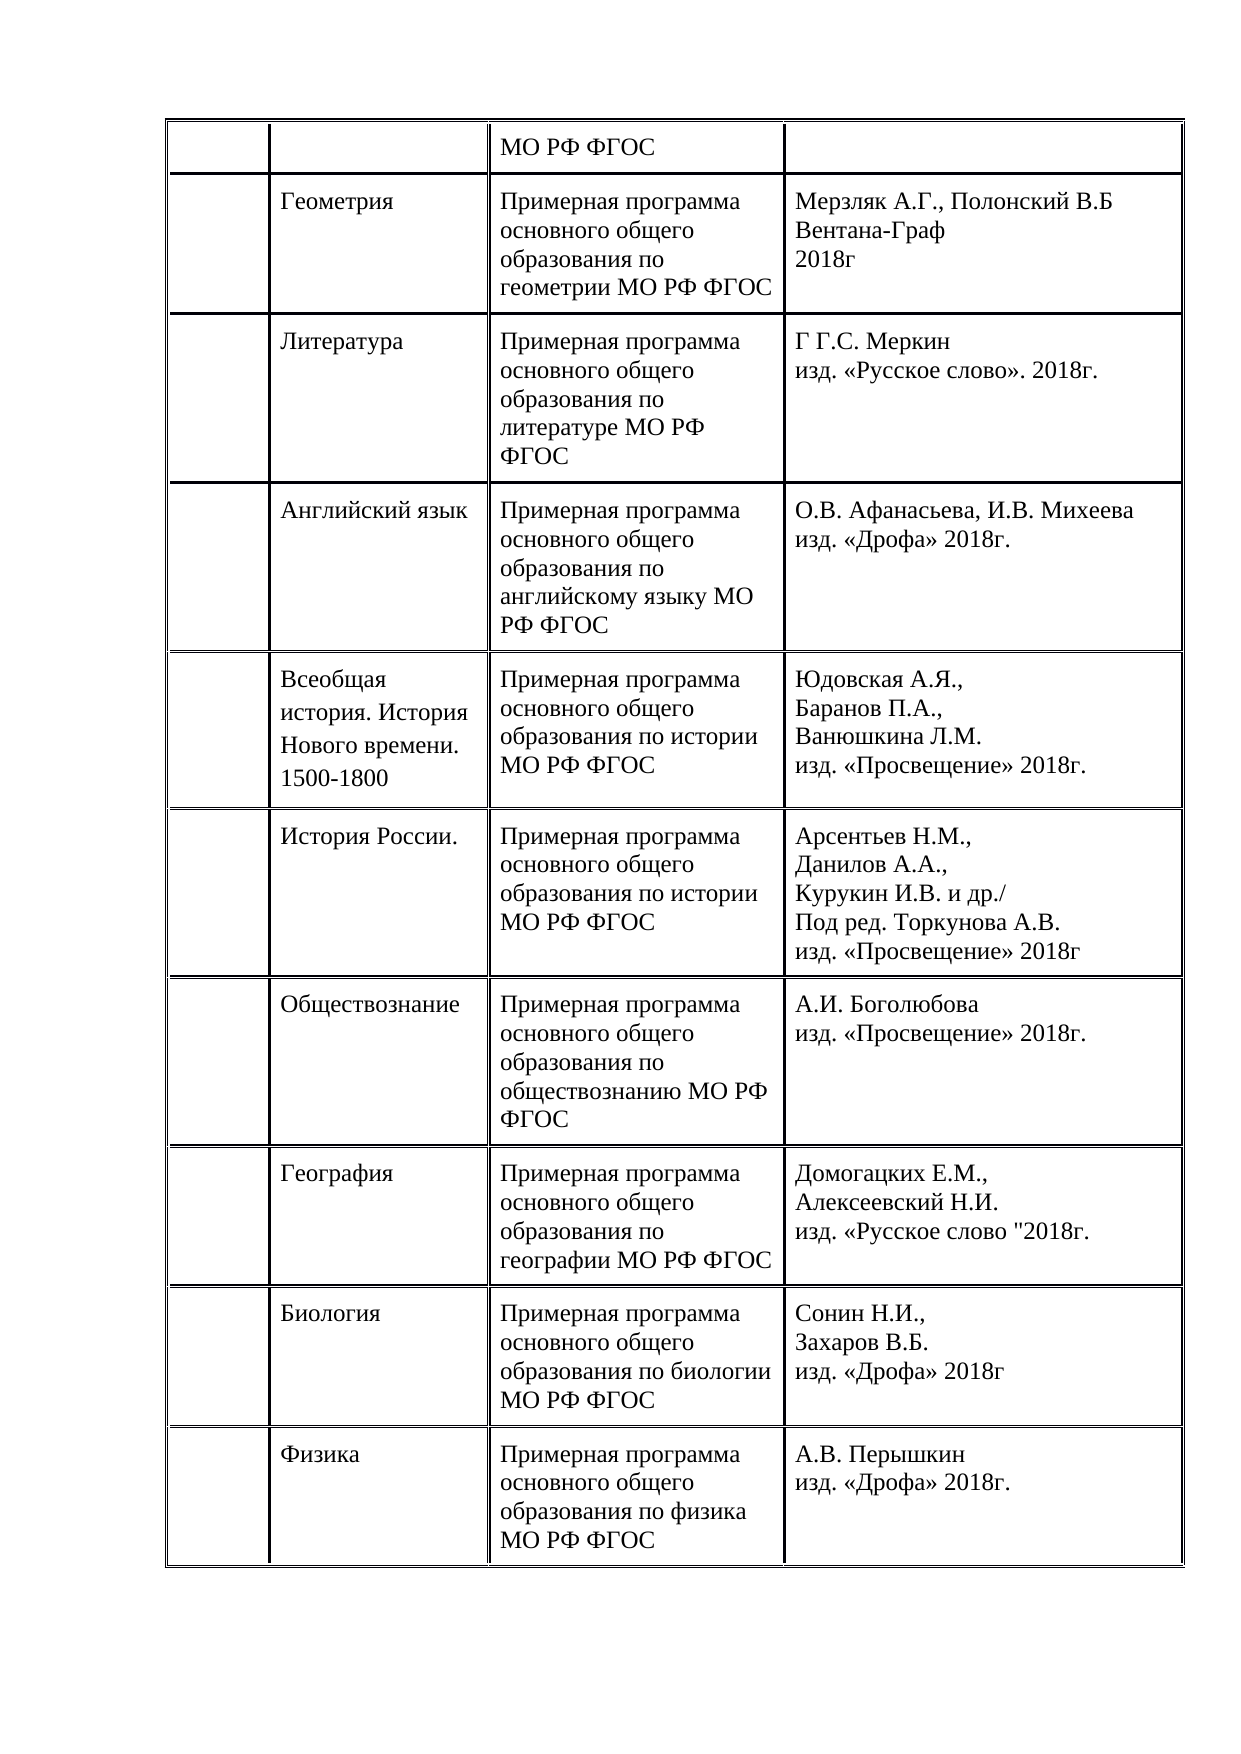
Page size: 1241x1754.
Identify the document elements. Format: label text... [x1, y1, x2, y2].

table_cell [168, 1144, 268, 1284]
table_cell Примерная программа основного общего образования по геометрии МО РФ ФГОС [491, 175, 783, 312]
table_cell [166, 650, 269, 807]
table_cell Всеобщая история. История Нового времени. 1500-1800 [271, 653, 487, 807]
table_cell Алгебра [269, 120, 489, 172]
table_cell [168, 1425, 269, 1564]
table_cell Примерная программа основного общего образования по истории МО РФ ФГОС [491, 653, 783, 807]
table_cell Обществознание [271, 979, 487, 1144]
table_cell [168, 975, 268, 1144]
table_cell Физика [269, 1425, 489, 1564]
table_cell История России. [271, 810, 487, 975]
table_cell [489, 120, 784, 172]
table_cell [166, 807, 269, 975]
table_cell [168, 1284, 268, 1424]
table_cell Примерная программа основного общего образования по географии МО РФ ФГОС [491, 1148, 783, 1284]
table_cell О.В. Афанасьева, И.В. Михеева изд. «Дрофа» 2018г. [786, 484, 1181, 650]
table_cell Юдовская А.Я., Баранов П.А., Ванюшкина Л.М. изд. «Просвещение» 2018г. [786, 653, 1181, 807]
table_cell Сонин Н.И., Захаров В.Б. изд. «Дрофа» 2018г [786, 1288, 1181, 1424]
table_cell Примерная программа основного общего образования по английскому языку МО РФ ФГОС [491, 484, 783, 650]
table_cell Литература [271, 315, 487, 481]
table_cell Примерная программа основного общего образования по литературе МО РФ ФГОС [491, 315, 783, 481]
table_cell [784, 122, 1183, 172]
table_cell А.В. Перышкин изд. «Дрофа» 2018г. [784, 1428, 1183, 1564]
table_cell А.И. Боголюбова изд. «Просвещение» 2018г. [786, 979, 1181, 1144]
table_cell Примерная программа основного общего образования по истории МО РФ ФГОС [491, 810, 783, 975]
table_cell [168, 122, 269, 172]
table_cell География [271, 1148, 487, 1284]
table_cell [168, 312, 268, 481]
table_cell Домогацких Е.М., Алексеевский Н.И. изд. «Русское слово "2018г. [786, 1148, 1181, 1284]
table_cell Примерная программа основного общего образования по физика МО РФ ФГОС [489, 1428, 784, 1564]
table_cell Английский язык [271, 484, 487, 650]
table_cell Арсентьев Н.М., Данилов А.А., Курукин И.В. и др./ Под ред. Торкунова А.В. изд. «Просвещение» 2018г [786, 810, 1181, 975]
table_cell Примерная программа основного общего образования по обществознанию МО РФ ФГОС [491, 979, 783, 1144]
table_cell Геометрия [271, 175, 487, 312]
table_cell Биология [271, 1288, 487, 1424]
table_cell Примерная программа основного общего образования по биологии МО РФ ФГОС [491, 1288, 783, 1424]
table_cell Г Г.С. Меркин изд. «Русское слово». 2018г. [786, 315, 1181, 481]
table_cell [786, 175, 1181, 312]
table_cell [168, 481, 268, 650]
table_cell [168, 172, 268, 312]
